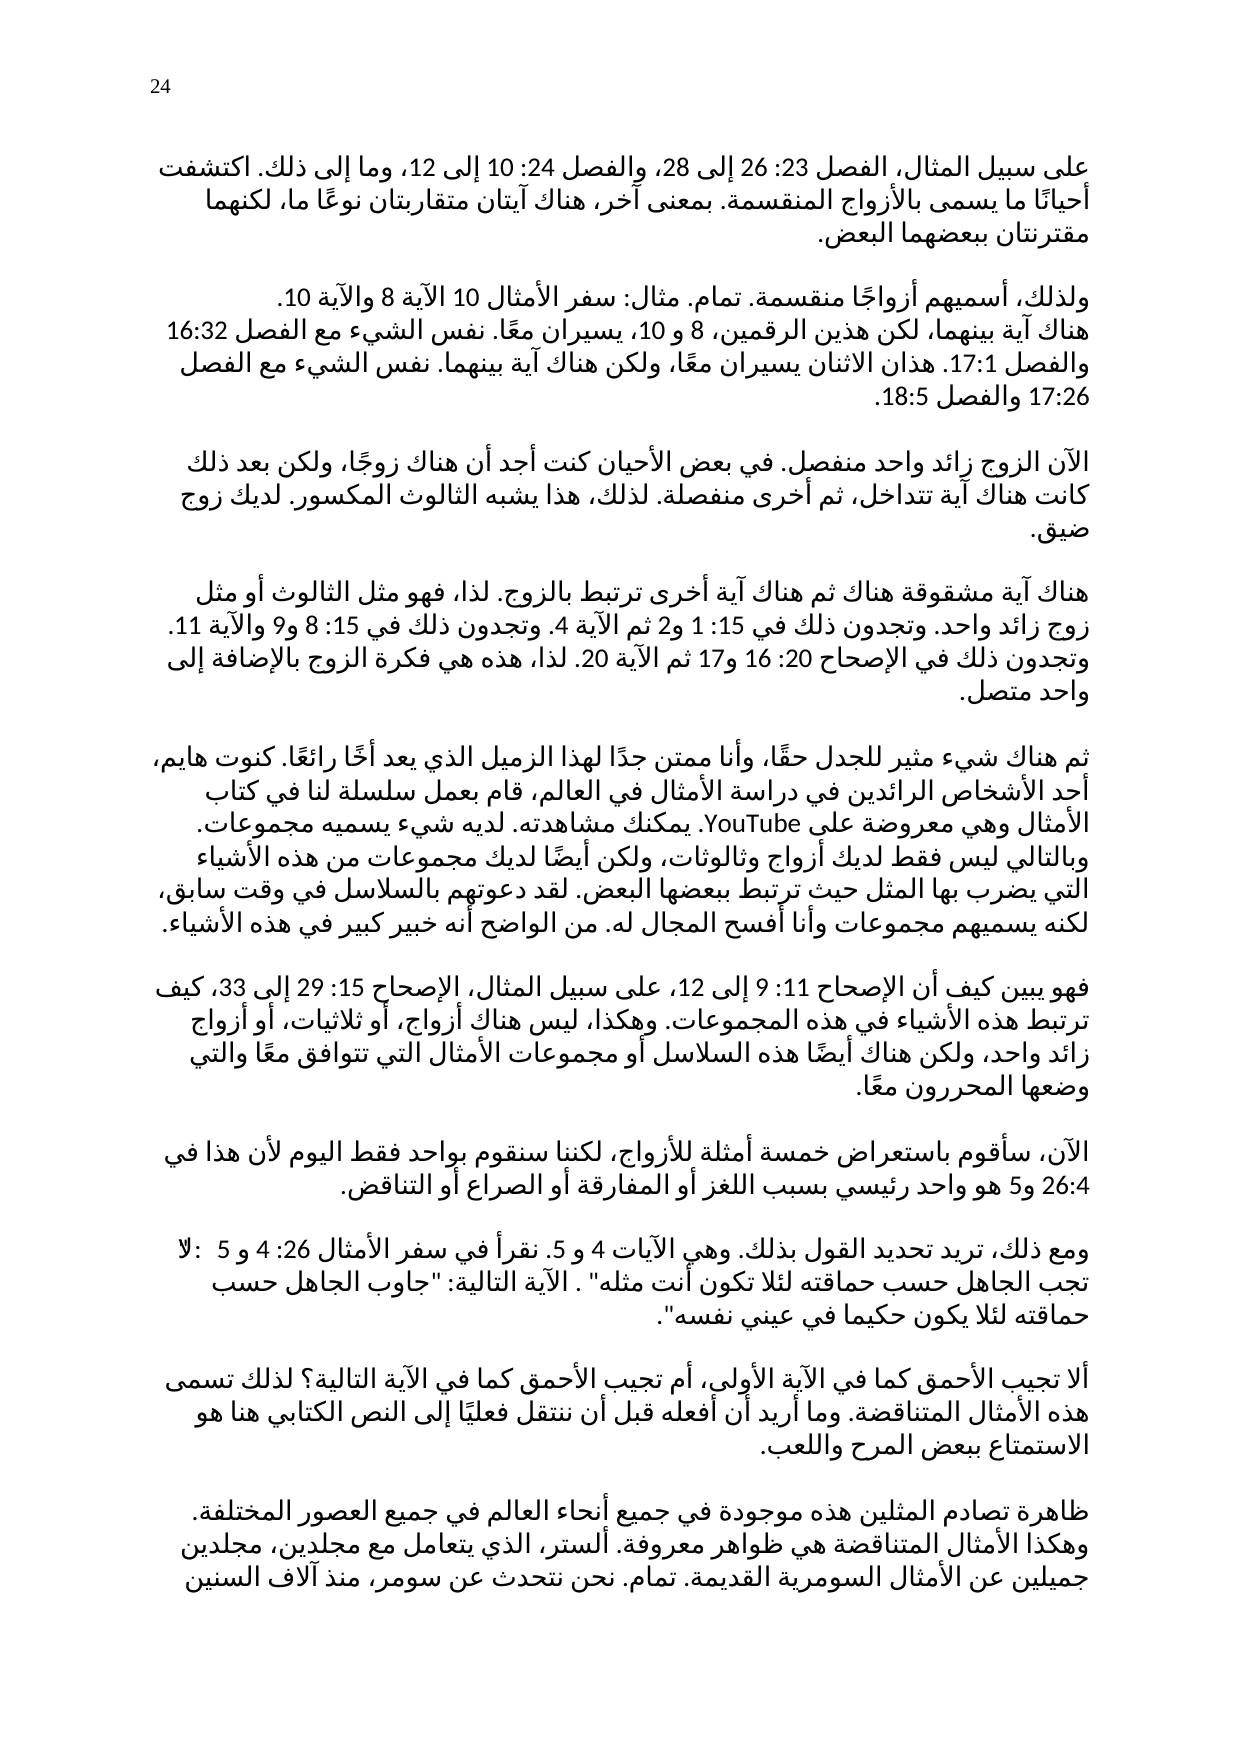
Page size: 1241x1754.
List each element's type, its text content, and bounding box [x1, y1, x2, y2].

text هناك آية مشقوقة هناك ثم هناك آية أخرى ترتبط بالزوج. لذا، فهو مثل الثالوث أو مثل زوج زائد واحد. وتجدون ذلك في 15: 1 و2 ثم الآية 4. وتجدون ذلك في 15: 8 و9 والآية 11. وتجدون ذلك في الإصحاح 20: 16 و17 ثم الآية 20. لذا، هذه هي فكرة الزوج بالإضافة إلى واحد متصل. [150, 576, 1090, 708]
text ومع ذلك، تريد تحديد القول بذلك. وهي الآيات 4 و 5. نقرأ في سفر الأمثال 26: 4 و 5: "لا تجب الجاهل حسب حماقته لئلا تكون أنت مثله" . الآية التالية: "جاوب الجاهل حسب حماقته لئلا يكون حكيما في عيني نفسه". [150, 1232, 1090, 1331]
text هناك آية بينهما، لكن هذين الرقمين، 8 و 10، يسيران معًا. نفس الشيء مع الفصل 16:32 والفصل 17:1. هذان الاثنان يسيران معًا، ولكن هناك آية بينهما. نفس الشيء مع الفصل 17:26 والفصل 18:5. [150, 313, 1090, 412]
text ثم هناك شيء مثير للجدل حقًا، وأنا ممتن جدًا لهذا الزميل الذي يعد أخًا رائعًا. كنوت هايم، أحد الأشخاص الرائدين في دراسة الأمثال في العالم، قام بعمل سلسلة لنا في كتاب الأمثال وهي معروضة على YouTube. يمكنك مشاهدته. لديه شيء يسميه مجموعات. وبالتالي ليس فقط لديك أزواج وثالوثات، ولكن أيضًا لديك مجموعات من هذه الأشياء التي يضرب بها المثل حيث ترتبط ببعضها البعض. لقد دعوتهم بالسلاسل في وقت سابق، لكنه يسميهم مجموعات وأنا أفسح المجال له. من الواضح أنه خبير كبير في هذه الأشياء. [150, 741, 1090, 939]
text الآن الزوج زائد واحد منفصل. في بعض الأحيان كنت أجد أن هناك زوجًا، ولكن بعد ذلك كانت هناك آية تتداخل، ثم أخرى منفصلة. لذلك، هذا يشبه الثالوث المكسور. لديك زوج ضيق. [150, 445, 1090, 544]
text الآن، سأقوم باستعراض خمسة أمثلة للأزواج، لكننا سنقوم بواحد فقط اليوم لأن هذا في 26:4 و5 هو واحد رئيسي بسبب اللغز أو المفارقة أو الصراع أو التناقض. [150, 1135, 1090, 1201]
text ألا تجيب الأحمق كما في الآية الأولى، أم تجيب الأحمق كما في الآية التالية؟ لذلك تسمى هذه الأمثال المتناقضة. وما أريد أن أفعله قبل أن ننتقل فعليًا إلى النص الكتابي هنا هو الاستمتاع ببعض المرح واللعب. [150, 1362, 1090, 1461]
text فهو يبين كيف أن الإصحاح 11: 9 إلى 12، على سبيل المثال، الإصحاح 15: 29 إلى 33، كيف ترتبط هذه الأشياء في هذه المجموعات. وهكذا، ليس هناك أزواج، أو ثلاثيات، أو أزواج زائد واحد، ولكن هناك أيضًا هذه السلاسل أو مجموعات الأمثال التي تتوافق معًا والتي وضعها المحررون معًا. [150, 970, 1090, 1102]
text ولذلك، أسميهم أزواجًا منقسمة. تمام. مثال: سفر الأمثال 10 الآية 8 والآية 10. [150, 280, 1090, 313]
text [150, 1494, 1090, 1593]
text على سبيل المثال، الفصل 23: 26 إلى 28، والفصل 24: 10 إلى 12، وما إلى ذلك. اكتشفت أحيانًا ما يسمى بالأزواج المنقسمة. بمعنى آخر، هناك آيتان متقاربتان نوعًا ما، لكنهما مقترنتان ببعضهما البعض. [150, 150, 1090, 249]
